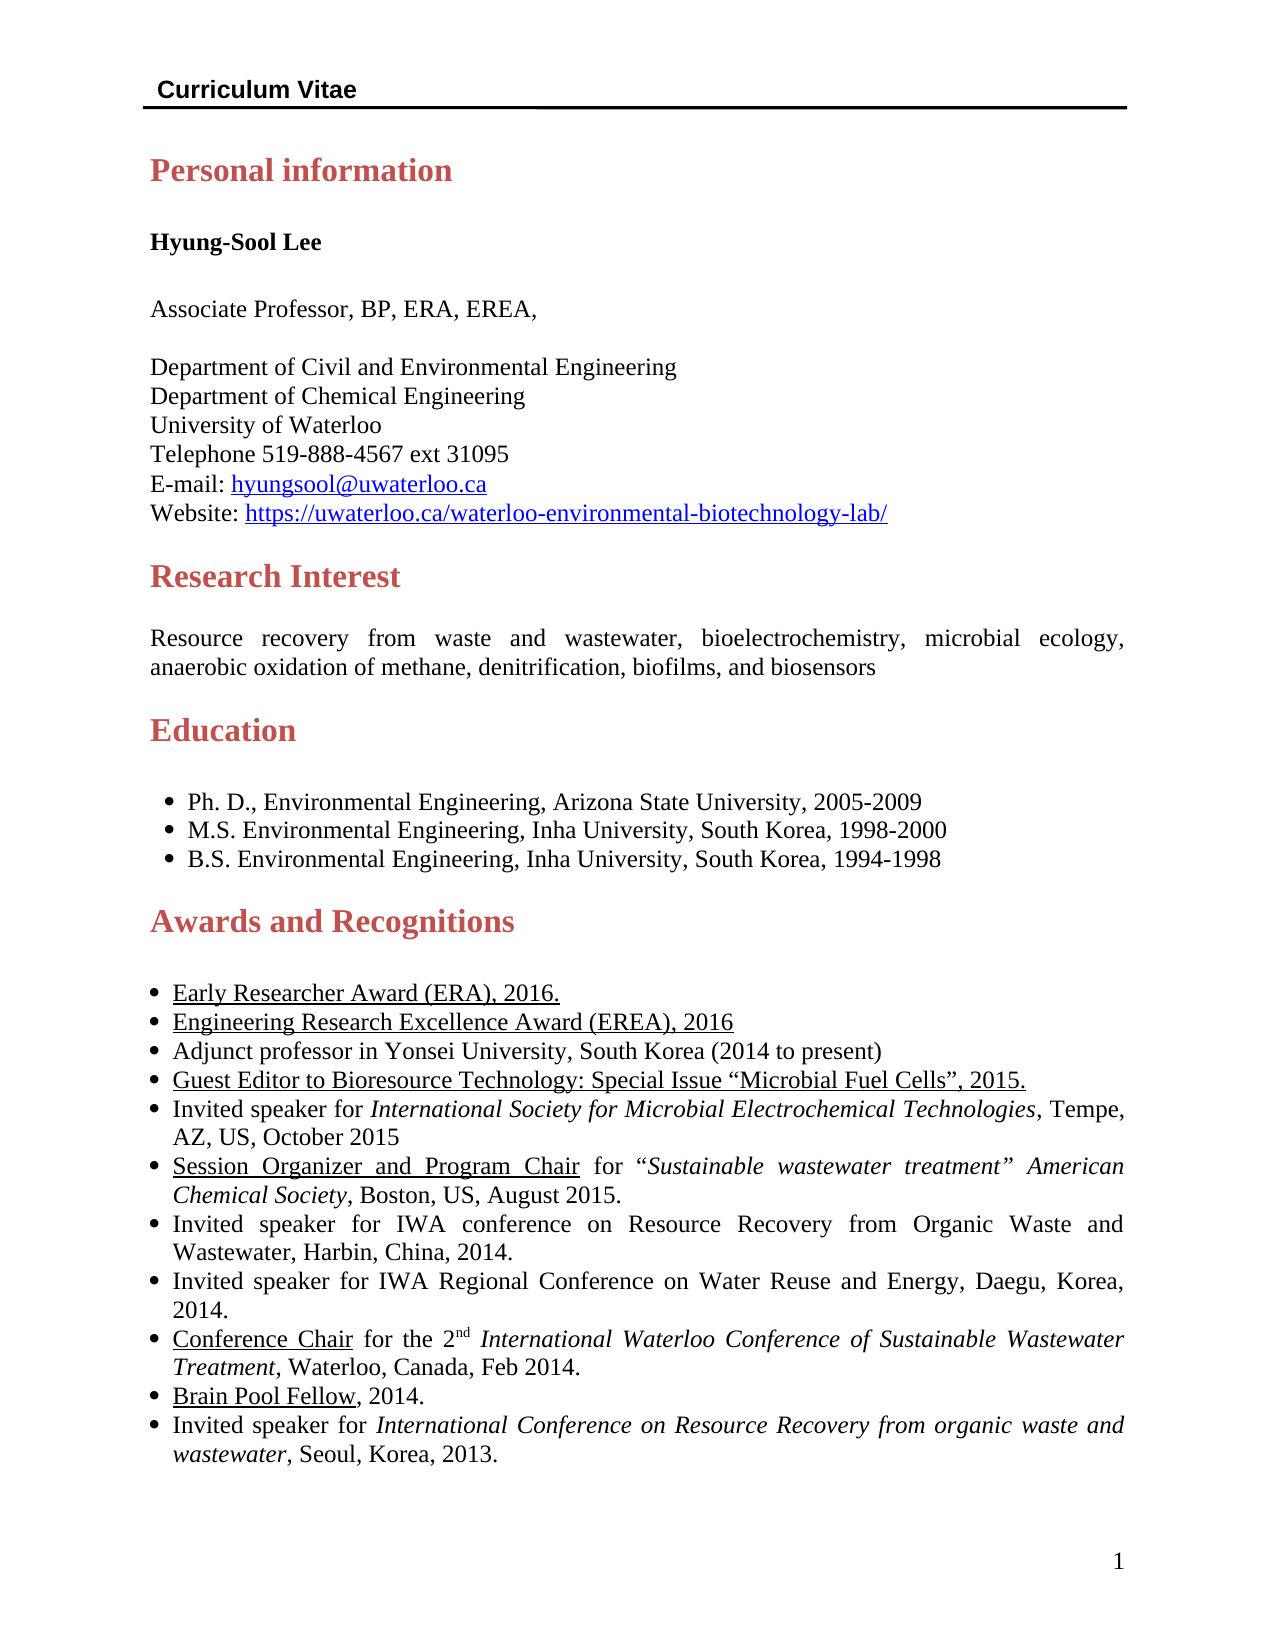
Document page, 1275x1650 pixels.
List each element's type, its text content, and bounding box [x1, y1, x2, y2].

text Education [150, 710, 1125, 748]
list Invited speaker for International Conference on Resource Recovery from organic waste and wastewater, Seoul, Korea, 2013. [150, 1410, 1125, 1467]
text Department of Chemical Engineering [150, 381, 1144, 410]
list Ph. D., Environmental Engineering, Arizona State University, 2005-2009 [165, 787, 1125, 815]
list Invited speaker for IWA Regional Conference on Water Reuse and Energy, Daegu, Korea, 2014. [150, 1266, 1125, 1324]
list Adjunct professor in Yonsei University, South Korea (2014 to present) [150, 1036, 1144, 1065]
text E-mail: hyungsool@uwaterloo.ca [150, 469, 1144, 498]
text Personal information [150, 150, 1125, 188]
list Brain Pool Fellow, 2014. [150, 1381, 1125, 1410]
text Resource recovery from waste and wastewater, bioelectrochemistry, microbial ecology, anaerobic oxidation of methane, denitrification, biofilms, and biosensors [150, 623, 1125, 681]
text Awards and Recognitions [150, 902, 1125, 940]
list B.S. Environmental Engineering, Inha University, South Korea, 1994-1998 [165, 844, 1125, 873]
text Website: https://uwaterloo.ca/waterloo-environmental-biotechnology-lab/ [150, 498, 1144, 527]
list Invited speaker for IWA conference on Resource Recovery from Organic Waste and Wastewater, Harbin, China, 2014. [150, 1209, 1125, 1266]
list Engineering Research Excellence Award (EREA), 2016 [150, 1007, 1125, 1036]
list M.S. Environmental Engineering, Inha University, South Korea, 1998-2000 [165, 815, 1125, 844]
text University of Waterloo [150, 410, 1144, 439]
list Invited speaker for International Society for Microbial Electrochemical Technologies, Tempe, AZ, US, October 2015 [150, 1094, 1125, 1151]
list Conference Chair for the 2nd International Waterloo Conference of Sustainable Wastewater Treatment, Waterloo, Canada, Feb 2014. [150, 1324, 1125, 1381]
text Research Interest [150, 556, 1125, 594]
text Associate Professor, BP, ERA, EREA, [150, 294, 1144, 323]
text Telephone 519-888-4567 ext 31095 [150, 439, 1144, 469]
list Guest Editor to Bioresource Technology: Special Issue “Microbial Fuel Cells”, 2015. [150, 1065, 1125, 1094]
text Hyung-Sool Lee [150, 227, 1125, 255]
list Early Researcher Award (ERA), 2016. [150, 978, 1125, 1007]
text Department of Civil and Environmental Engineering [150, 352, 1144, 381]
list Session Organizer and Program Chair for “Sustainable wastewater treatment” American Chemical Society, Boston, US, August 2015. [150, 1151, 1125, 1209]
